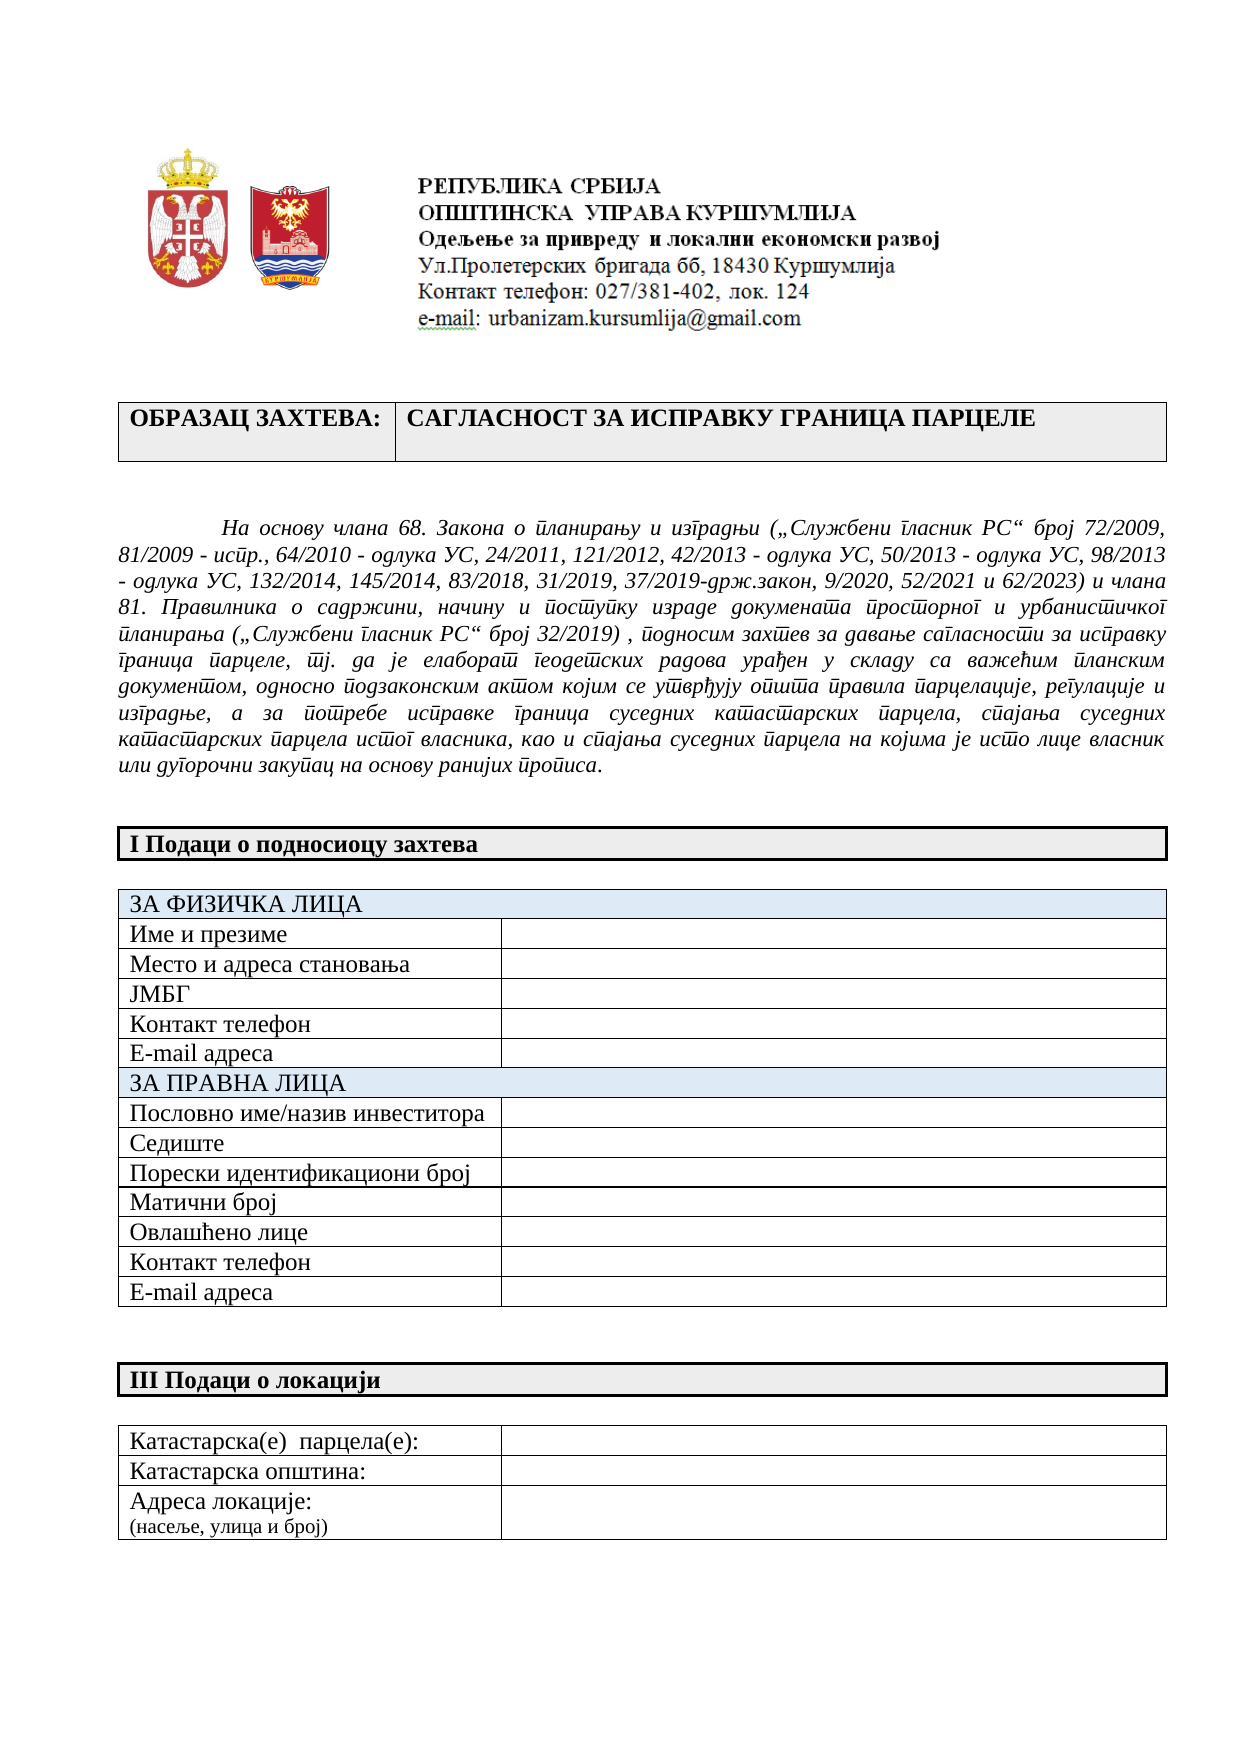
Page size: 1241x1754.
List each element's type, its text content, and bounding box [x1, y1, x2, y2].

table_cell Е-mail адреса [119, 1277, 501, 1306]
picture [147, 147, 351, 290]
table_cell Пословно име/назив инвеститора [119, 1098, 501, 1127]
table_header I Подаци о подносиоцу захтева [120, 829, 1165, 858]
table_cell [502, 979, 1166, 1008]
table_cell [502, 1128, 1166, 1157]
table_cell Контакт телефон [119, 1009, 501, 1037]
table_cell [502, 1486, 1166, 1538]
table_cell ЗА ПРАВНА ЛИЦА [119, 1068, 1166, 1097]
table_cell [502, 1456, 1166, 1485]
table_header САГЛАСНОСТ ЗА ИСПРАВКУ ГРАНИЦА ПАРЦЕЛЕ [396, 403, 1166, 461]
picture [415, 175, 947, 335]
table_cell Матични број [119, 1188, 501, 1216]
table_cell Име и презиме [119, 919, 501, 948]
table_cell [502, 1277, 1166, 1306]
table_cell Седиште [119, 1128, 501, 1157]
table_cell [502, 1009, 1166, 1037]
table_header ОБРАЗАЦ ЗАХТЕВА: [119, 403, 395, 461]
table_cell [502, 949, 1166, 978]
table_header [502, 1426, 1166, 1455]
table_cell Адреса локације: (насеље, улица и број) [119, 1486, 501, 1538]
table_header III Подаци о локацији [120, 1365, 1165, 1394]
table_cell [502, 1247, 1166, 1276]
table_cell Е-mail адреса [119, 1039, 501, 1067]
table_cell [502, 1158, 1166, 1186]
table_header ЗА ФИЗИЧКА ЛИЦА [119, 890, 1166, 918]
table_cell Катастарска општина: [119, 1456, 501, 1485]
text На основу члана 68. Закона о планирању и изградњи („Службени гласник РС“ број 72/2009, 81/2009 - испр., 64/2010 - одлука УС, 24/2011, 121/2012, 42/2013 - одлука УС, 50/2013 - одлука УС, 98/2013 - одлука УС, 132/2014, 145/2014, 83/2018, 31/2019, 37/2019-држ.закон, 9/2020, 52/2021 и 62/2023) и члана 81. Правилника о садржини, начину и поступку израде докумената просторног и урбанистичког планирања („Службени гласник РС“ број 32/2019) , подносим захтев за давање сагласности за исправку граница парцеле, тј. да је елаборат геодетских радова урађен у складу са важећим планским документом, односно подзаконским актом којим се утврђују општа правила парцелације, регулације и изградње, а за потребе исправке граница суседних катастарских парцела, спајања суседних катастарских парцела истог власника, као и спајања суседних парцела на којима је исто лице власник или дугорочни закупац на основу ранијих прописа. [118, 514, 1167, 778]
table_header Катастарска(е) парцела(е): [119, 1426, 501, 1455]
table_cell [502, 1217, 1166, 1246]
table_cell [502, 919, 1166, 948]
table_cell Место и адреса становања [119, 949, 501, 978]
table_cell Порески идентификациони број [119, 1158, 501, 1186]
table_cell [502, 1188, 1166, 1216]
table_cell [502, 1098, 1166, 1127]
table_cell ЈМБГ [119, 979, 501, 1008]
table_cell [502, 1039, 1166, 1067]
table_cell Овлашћено лице [119, 1217, 501, 1246]
table_cell Контакт телефон [119, 1247, 501, 1276]
